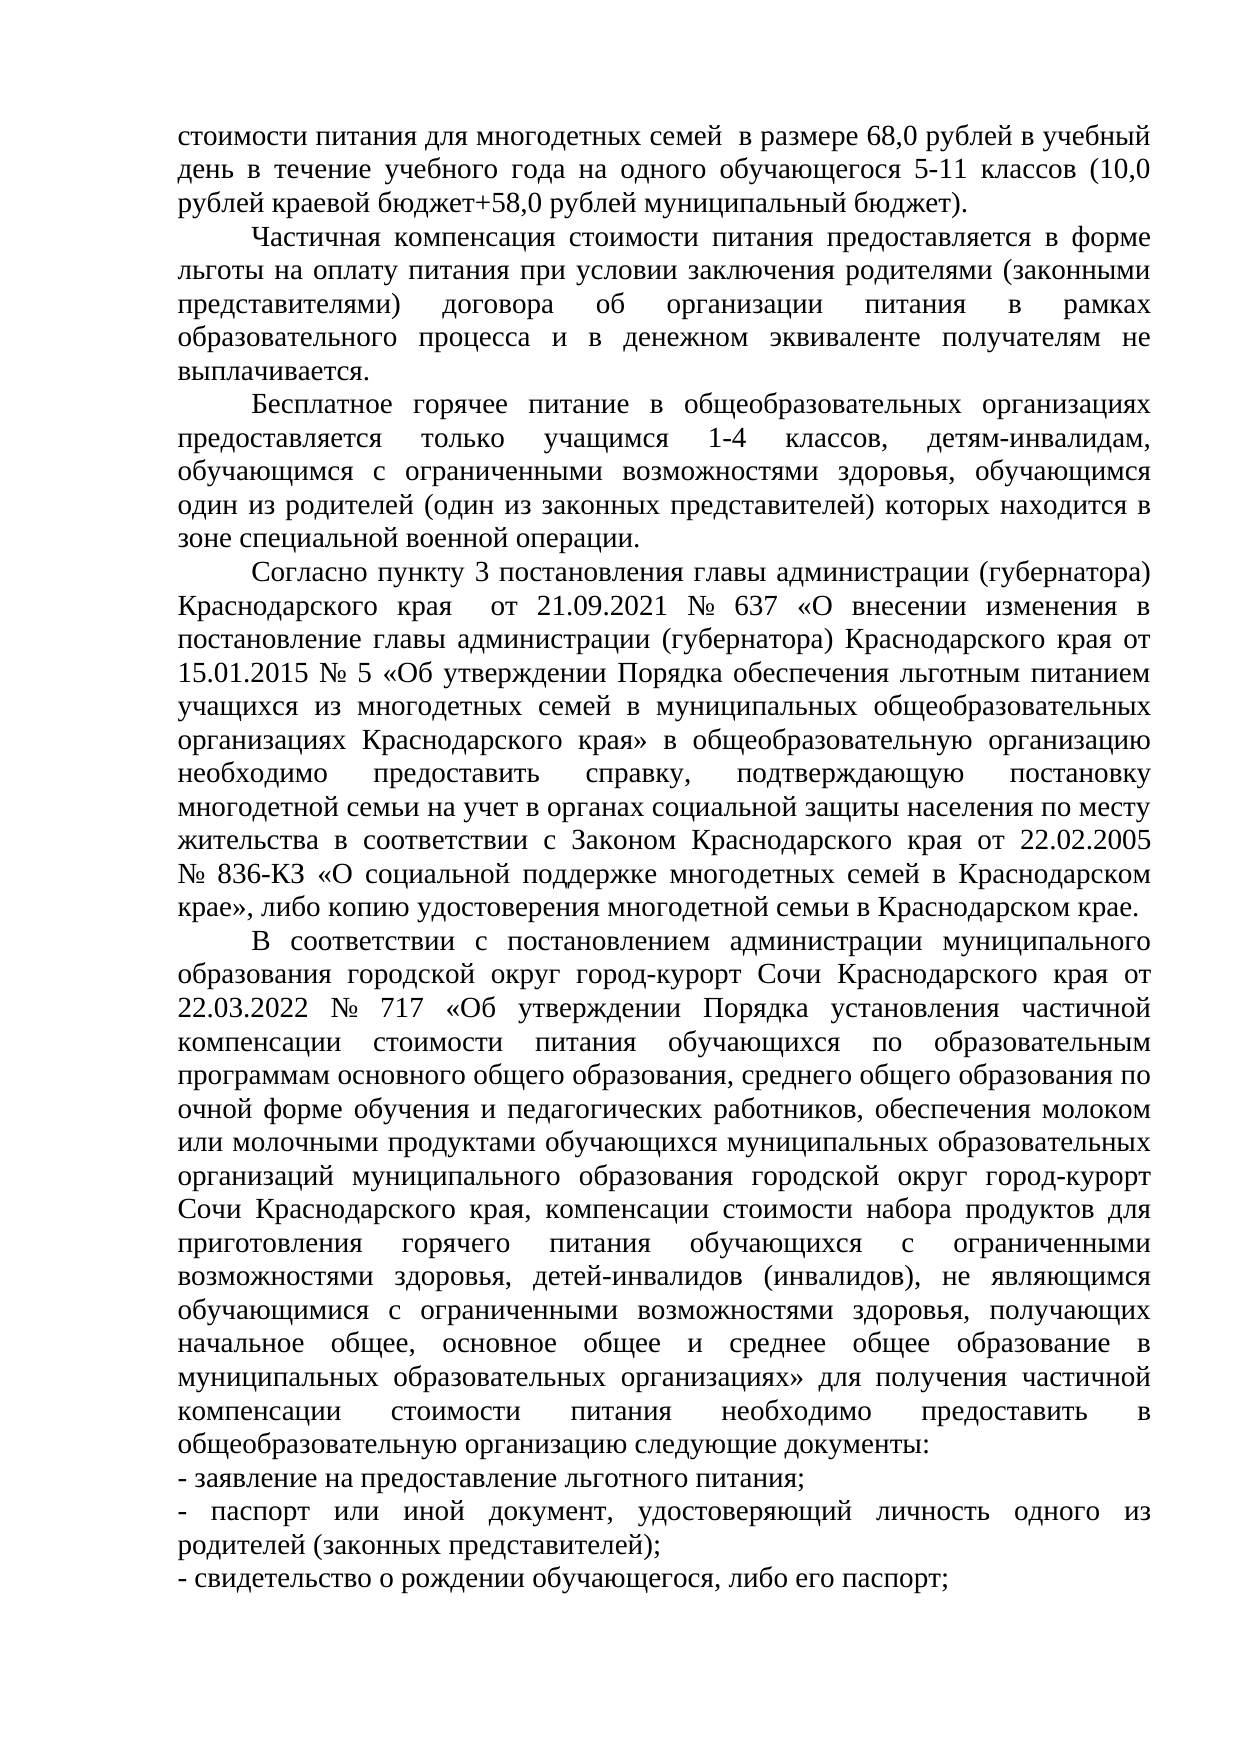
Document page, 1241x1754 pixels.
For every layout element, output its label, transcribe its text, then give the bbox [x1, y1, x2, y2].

text Согласно пункту 3 постановления главы администрации (губернатора) Краснодарского края от 21.09.2021 № 637 «О внесении изменения в постановление главы администрации (губернатора) Краснодарского края от 15.01.2015 № 5 «Об утверждении Порядка обеспечения льготным питанием учащихся из многодетных семей в муниципальных общеобразовательных организациях Краснодарского края» в общеобразовательную организацию необходимо предоставить справку, подтверждающую постановку многодетной семьи на учет в органах социальной защиты населения по месту жительства в соответствии с Законом Краснодарского края от 22.02.2005 № 836-КЗ «О социальной поддержке многодетных семей в Краснодарском крае», либо копию удостоверения многодетной семьи в Краснодарском крае. [177, 554, 1152, 923]
text - заявление на предоставление льготного питания; [177, 1460, 1152, 1493]
text В соответствии с постановлением администрации муниципального образования городской округ город-курорт Сочи Краснодарского края от 22.03.2022 № 717 «Об утверждении Порядка установления частичной компенсации стоимости питания обучающихся по образовательным программам основного общего образования, среднего общего образования по очной форме обучения и педагогических работников, обеспечения молоком или молочными продуктами обучающихся муниципальных образовательных организаций муниципального образования городской округ город-курорт Сочи Краснодарского края, компенсации стоимости набора продуктов для приготовления горячего питания обучающихся с ограниченными возможностями здоровья, детей-инвалидов (инвалидов), не являющимся обучающимися с ограниченными возможностями здоровья, получающих начальное общее, основное общее и среднее общее образование в муниципальных образовательных организациях» для получения частичной компенсации стоимости питания необходимо предоставить в общеобразовательную организацию следующие документы: [177, 923, 1152, 1460]
text Частичная компенсация стоимости питания предоставляется в форме льготы на оплату питания при условии заключения родителями (законными представителями) договора об организации питания в рамках образовательного процесса и в денежном эквиваленте получателям не выплачивается. [177, 219, 1152, 386]
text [177, 118, 1152, 219]
text - паспорт или иной документ, удостоверяющий личность одного из родителей (законных представителей); [177, 1493, 1152, 1560]
text Бесплатное горячее питание в общеобразовательных организациях предоставляется только учащимся 1-4 классов, детям-инвалидам, обучающимся с ограниченными возможностями здоровья, обучающимся один из родителей (один из законных представителей) которых находится в зоне специальной военной операции. [177, 386, 1152, 554]
text - свидетельство о рождении обучающегося, либо его паспорт; [177, 1560, 1152, 1594]
